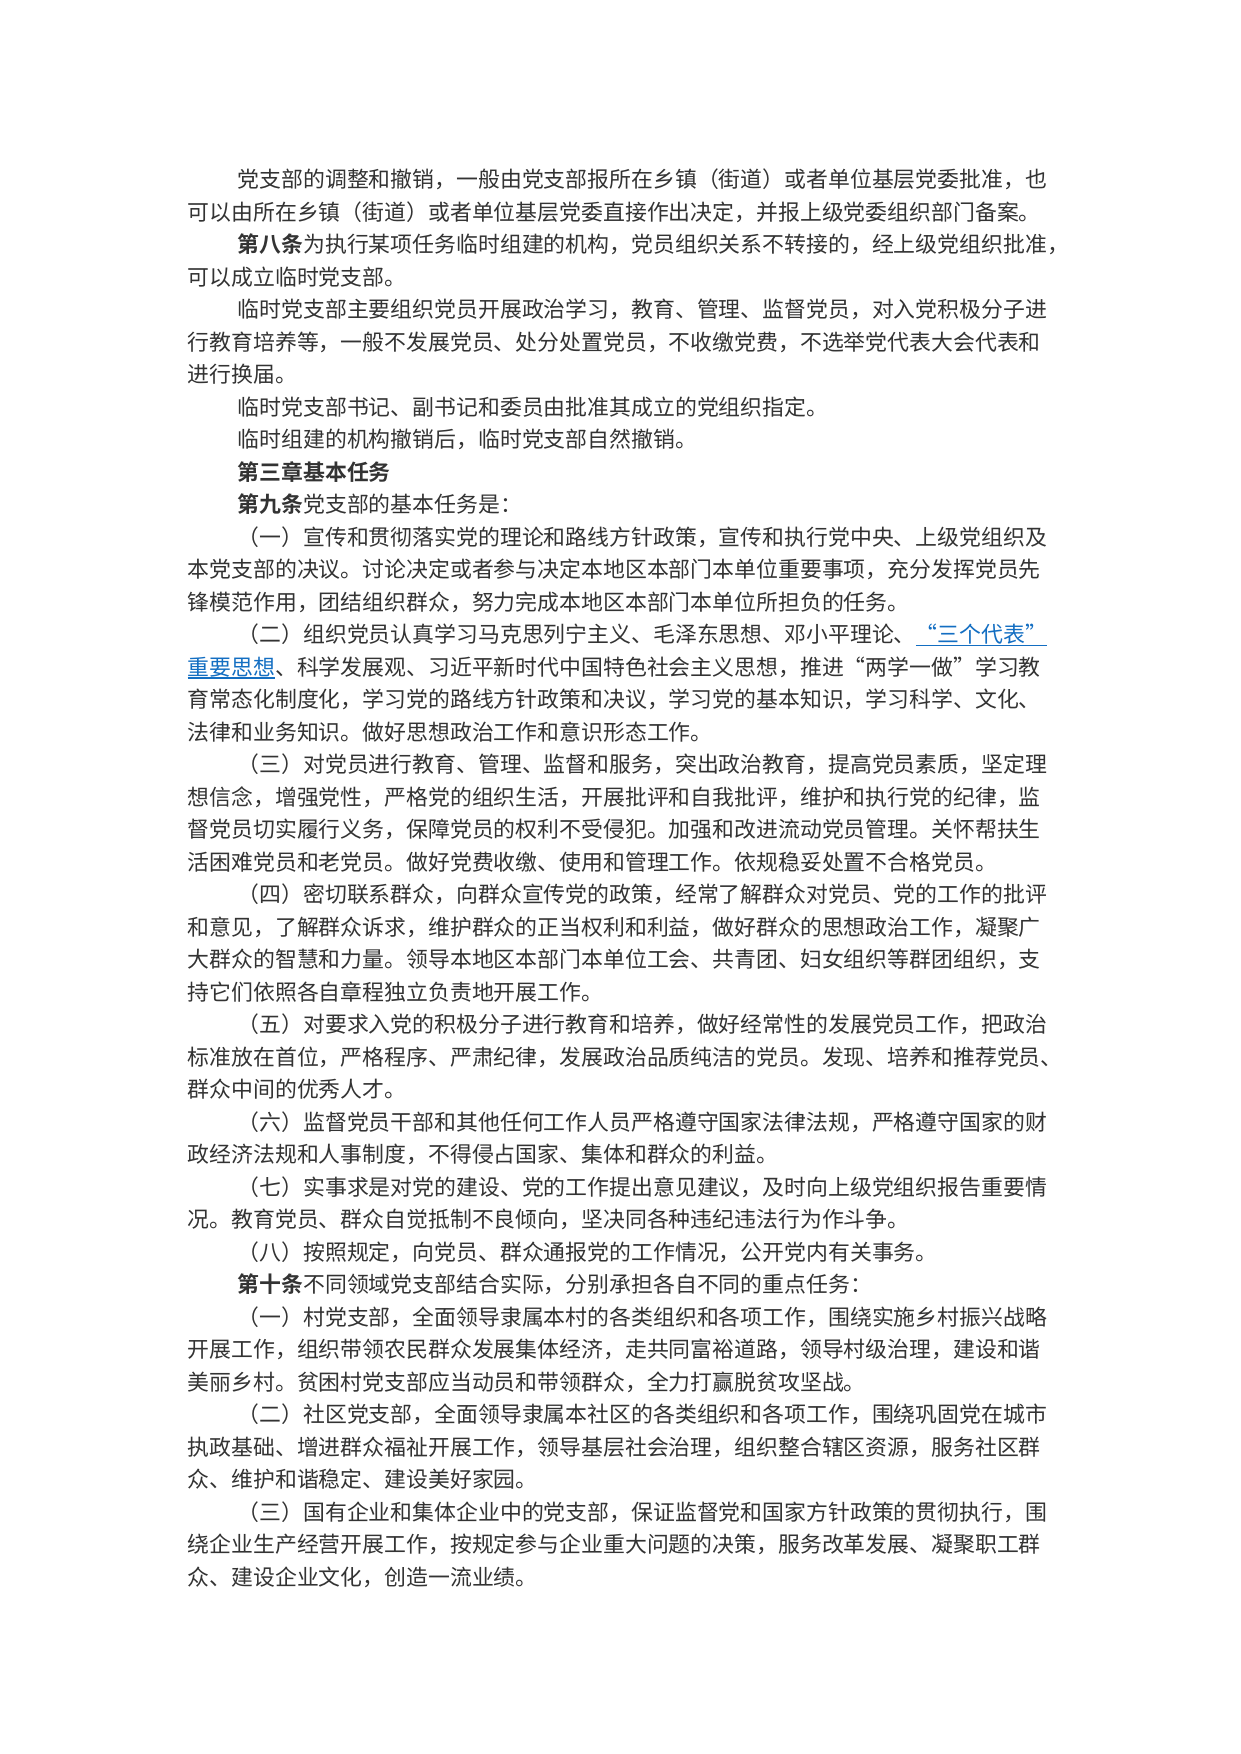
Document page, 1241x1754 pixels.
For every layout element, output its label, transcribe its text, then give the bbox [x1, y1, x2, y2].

text （一）村党支部，全面领导隶属本村的各类组织和各项工作，围绕实施乡村振兴战略开展工作，组织带领农民群众发展集体经济，走共同富裕道路，领导村级治理，建设和谐美丽乡村。贫困村党支部应当动员和带领群众，全力打赢脱贫攻坚战。 [187, 1299, 1053, 1397]
text （三）国有企业和集体企业中的党支部，保证监督党和国家方针政策的贯彻执行，围绕企业生产经营开展工作，按规定参与企业重大问题的决策，服务改革发展、凝聚职工群众、建设企业文化，创造一流业绩。 [187, 1494, 1053, 1592]
text 第九条党支部的基本任务是： [187, 487, 1053, 519]
text （五）对要求入党的积极分子进行教育和培养，做好经常性的发展党员工作，把政治标准放在首位，严格程序、严肃纪律，发展政治品质纯洁的党员。发现、培养和推荐党员、群众中间的优秀人才。 [187, 1007, 1053, 1104]
text 第八条为执行某项任务临时组建的机构，党员组织关系不转接的，经上级党组织批准，可以成立临时党支部。 [187, 227, 1053, 292]
text 临时党支部书记、副书记和委员由批准其成立的党组织指定。 [187, 389, 1053, 422]
text （二）社区党支部，全面领导隶属本社区的各类组织和各项工作，围绕巩固党在城市执政基础、增进群众福祉开展工作，领导基层社会治理，组织整合辖区资源，服务社区群众、维护和谐稳定、建设美好家园。 [187, 1397, 1053, 1494]
text 临时党支部主要组织党员开展政治学习，教育、管理、监督党员，对入党积极分子进行教育培养等，一般不发展党员、处分处置党员，不收缴党费，不选举党代表大会代表和进行换届。 [187, 292, 1053, 389]
text （四）密切联系群众，向群众宣传党的政策，经常了解群众对党员、党的工作的批评和意见，了解群众诉求，维护群众的正当权利和利益，做好群众的思想政治工作，凝聚广大群众的智慧和力量。领导本地区本部门本单位工会、共青团、妇女组织等群团组织，支持它们依照各自章程独立负责地开展工作。 [187, 877, 1053, 1007]
text （一）宣传和贯彻落实党的理论和路线方针政策，宣传和执行党中央、上级党组织及本党支部的决议。讨论决定或者参与决定本地区本部门本单位重要事项，充分发挥党员先锋模范作用，团结组织群众，努力完成本地区本部门本单位所担负的任务。 [187, 519, 1053, 617]
text （七）实事求是对党的建设、党的工作提出意见建议，及时向上级党组织报告重要情况。教育党员、群众自觉抵制不良倾向，坚决同各种违纪违法行为作斗争。 [187, 1169, 1053, 1234]
text （六）监督党员干部和其他任何工作人员严格遵守国家法律法规，严格遵守国家的财政经济法规和人事制度，不得侵占国家、集体和群众的利益。 [187, 1104, 1053, 1169]
text 第十条不同领域党支部结合实际，分别承担各自不同的重点任务： [187, 1267, 1053, 1299]
text （八）按照规定，向党员、群众通报党的工作情况，公开党内有关事务。 [187, 1234, 1053, 1267]
text 第三章基本任务 [187, 454, 1053, 487]
text 党支部的调整和撤销，一般由党支部报所在乡镇（街道）或者单位基层党委批准，也可以由所在乡镇（街道）或者单位基层党委直接作出决定，并报上级党委组织部门备案。 [187, 162, 1053, 227]
text 临时组建的机构撤销后，临时党支部自然撤销。 [187, 422, 1053, 454]
text （三）对党员进行教育、管理、监督和服务，突出政治教育，提高党员素质，坚定理想信念，增强党性，严格党的组织生活，开展批评和自我批评，维护和执行党的纪律，监督党员切实履行义务，保障党员的权利不受侵犯。加强和改进流动党员管理。关怀帮扶生活困难党员和老党员。做好党费收缴、使用和管理工作。依规稳妥处置不合格党员。 [187, 747, 1053, 877]
text （二）组织党员认真学习马克思列宁主义、毛泽东思想、邓小平理论、“三个代表”重要思想、科学发展观、习近平新时代中国特色社会主义思想，推进“两学一做”学习教育常态化制度化，学习党的路线方针政策和决议，学习党的基本知识，学习科学、文化、法律和业务知识。做好思想政治工作和意识形态工作。 [187, 617, 1053, 747]
